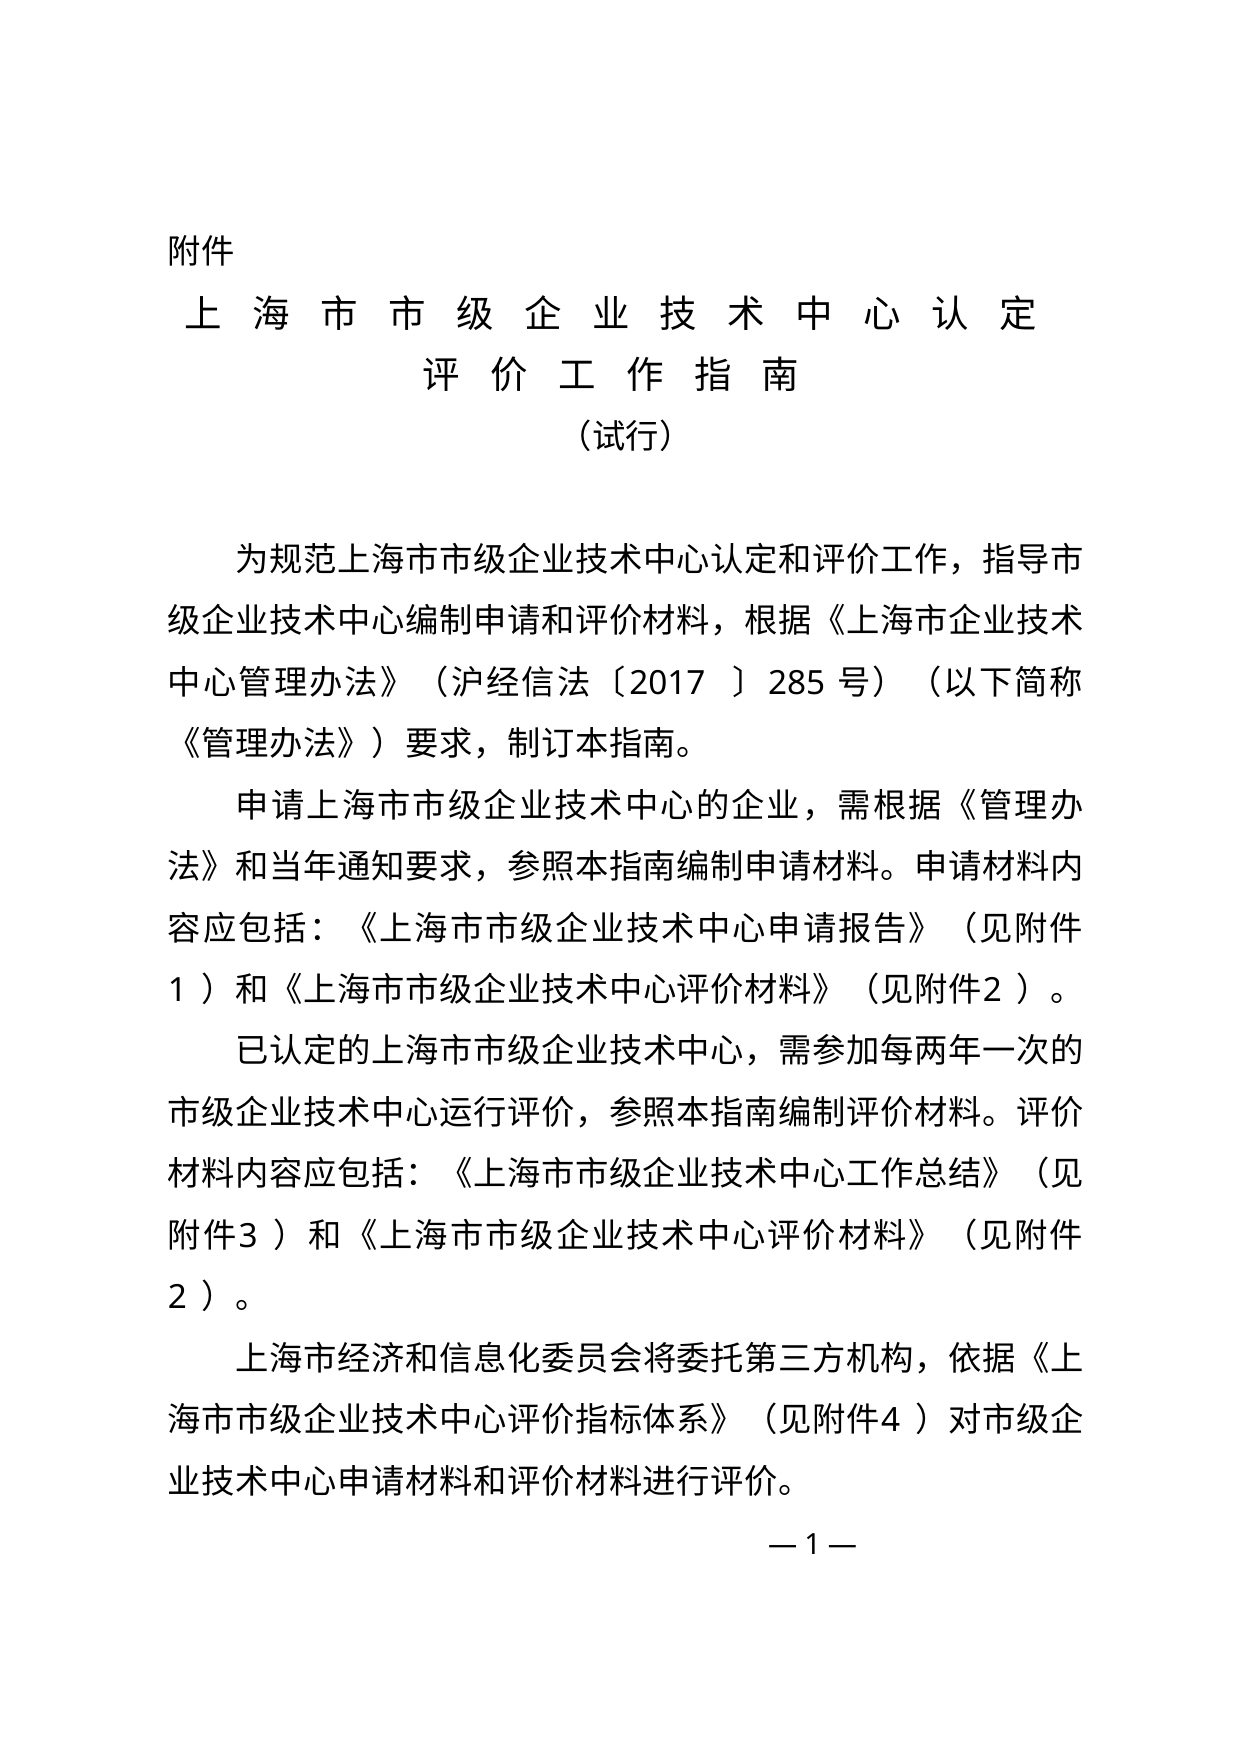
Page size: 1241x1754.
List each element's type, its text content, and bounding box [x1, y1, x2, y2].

text 已认定的上海市市级企业技术中心，需参加每两年一次的市级企业技术中心运行评价，参照本指南编制评价材料。评价材料内容应包括：《上海市市级企业技术中心工作总结》（见附件3）和《上海市市级企业技术中心评价材料》（见附件2）。 [168, 1018, 1084, 1325]
text 申请上海市市级企业技术中心的企业，需根据《管理办法》和当年通知要求，参照本指南编制申请材料。申请材料内容应包括：《上海市市级企业技术中心申请报告》（见附件1）和《上海市市级企业技术中心评价材料》（见附件2）。 [168, 772, 1084, 1018]
text 上海市经济和信息化委员会将委托第三方机构，依据《上海市市级企业技术中心评价指标体系》（见附件4）对市级企业技术中心申请材料和评价材料进行评价。 [168, 1325, 1084, 1509]
text （试行） [168, 403, 1084, 464]
text 附件 [168, 219, 1084, 280]
text 为规范上海市市级企业技术中心认定和评价工作，指导市级企业技术中心编制申请和评价材料，根据《上海市企业技术中心管理办法》（沪经信法〔2017〕285号）（以下简称《管理办法》）要求，制订本指南。 [168, 526, 1084, 772]
text 上海市市级企业技术中心认定评价工作指南 [168, 280, 1084, 403]
